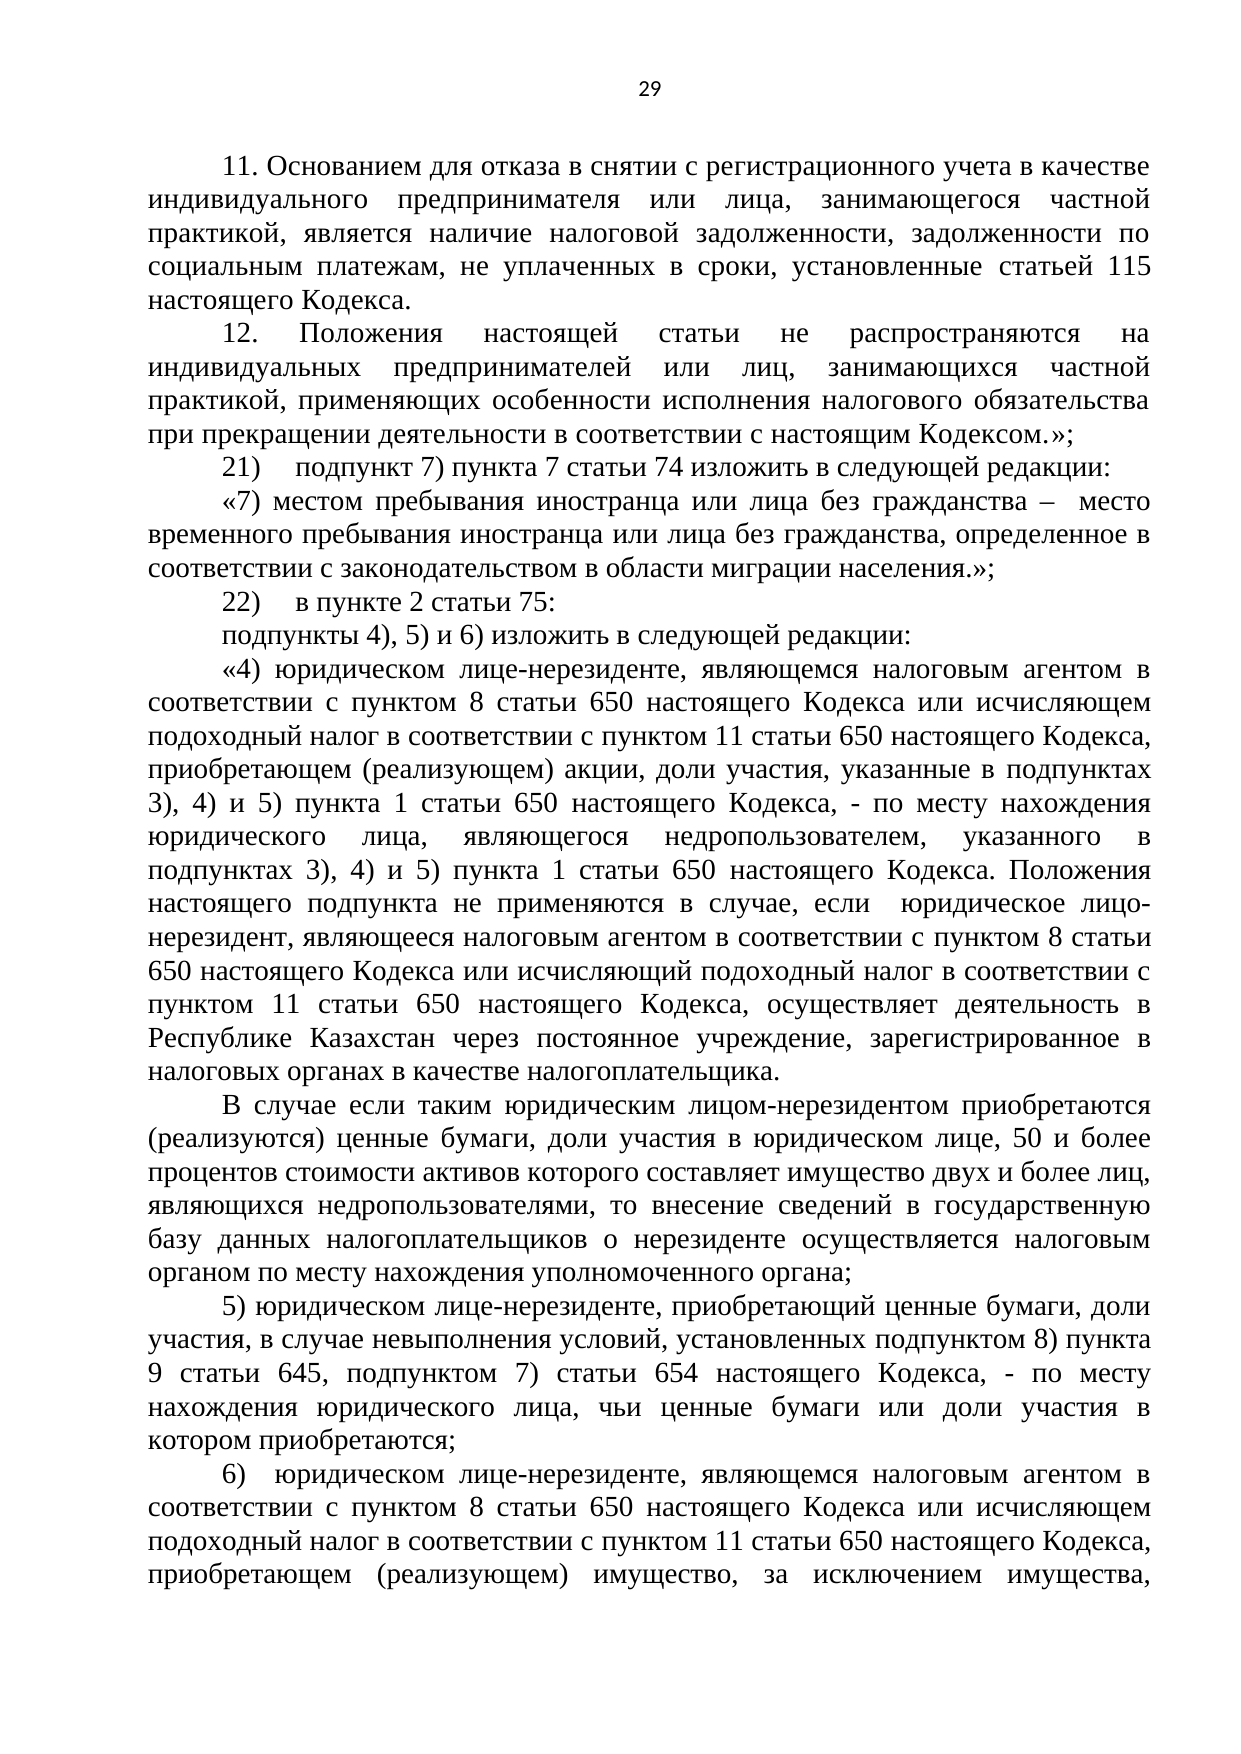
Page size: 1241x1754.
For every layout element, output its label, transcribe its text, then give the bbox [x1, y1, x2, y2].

text 5) юридическом лице-нерезиденте, приобретающий ценные бумаги, доли участия, в случае невыполнения условий, установленных подпунктом 8) пункта 9 статьи 645, подпунктом 7) статьи 654 настоящего Кодекса, - по месту нахождения юридического лица, чьи ценные бумаги или доли участия в котором приобретаются; [148, 1288, 1152, 1456]
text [148, 1456, 1152, 1590]
text «4) юридическом лице-нерезиденте, являющемся налоговым агентом в соответствии с пунктом 8 статьи 650 настоящего Кодекса или исчисляющем подоходный налог в соответствии с пунктом 11 статьи 650 настоящего Кодекса, приобретающем (реализующем) акции, доли участия, указанные в подпунктах 3), 4) и 5) пункта 1 статьи 650 настоящего Кодекса, - по месту нахождения юридического лица, являющегося недропользователем, указанного в подпунктах 3), 4) и 5) пункта 1 статьи 650 настоящего Кодекса. Положения настоящего подпункта не применяются в случае, если юридическое лицо-нерезидент, являющееся налоговым агентом в соответствии с пунктом 8 статьи 650 настоящего Кодекса или исчисляющий подоходный налог в соответствии с пунктом 11 статьи 650 настоящего Кодекса, осуществляет деятельность в Республике Казахстан через постоянное учреждение, зарегистрированное в налоговых органах в качестве налогоплательщика. [148, 651, 1152, 1087]
list подпункт 7) пункта 7 статьи 74 изложить в следующей редакции: [148, 449, 1152, 483]
text В случае если таким юридическим лицом-нерезидентом приобретаются (реализуются) ценные бумаги, доли участия в юридическом лице, 50 и более процентов стоимости активов которого составляет имущество двух и более лиц, являющихся недропользователями, то внесение сведений в государственную базу данных налогоплательщиков о нерезиденте осуществляется налоговым органом по месту нахождения уполномоченного органа; [148, 1087, 1152, 1288]
text «7) местом пребывания иностранца или лица без гражданства – место временного пребывания иностранца или лица без гражданства, определенное в соответствии с законодательством в области миграции населения.»; [148, 483, 1152, 584]
text 12. Положения настоящей статьи не распространяются на индивидуальных предпринимателей или лиц, занимающихся частной практикой, применяющих особенности исполнения налогового обязательства при прекращении деятельности в соответствии с настоящим Кодексом.»; [148, 315, 1152, 449]
list подпункты 4), 5) и 6) изложить в следующей редакции: [148, 617, 1152, 651]
list в пункте 2 статьи 75: [148, 584, 1152, 617]
text 11. Основанием для отказа в снятии с регистрационного учета в качестве индивидуального предпринимателя или лица, занимающегося частной практикой, является наличие налоговой задолженности, задолженности по социальным платежам, не уплаченных в сроки, установленные статьей 115 настоящего Кодекса. [148, 148, 1152, 315]
